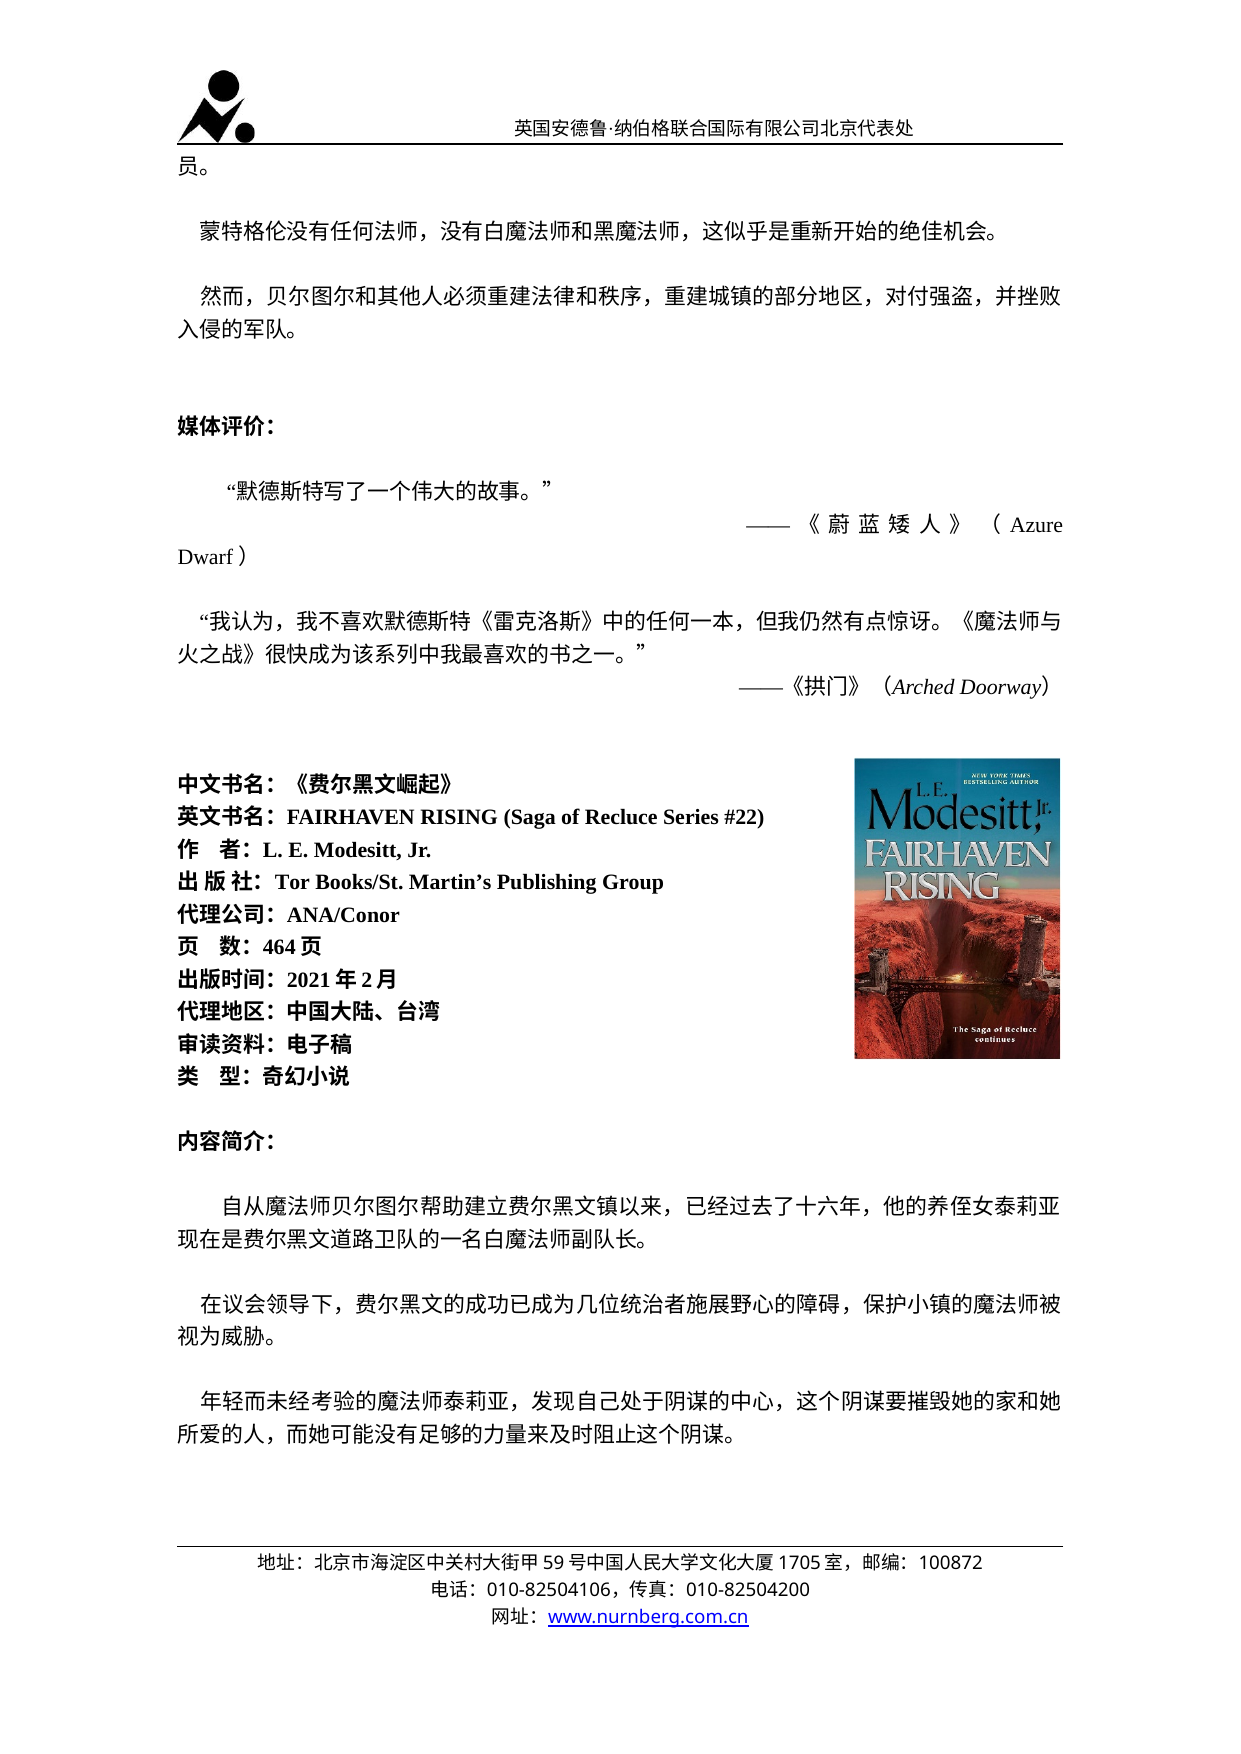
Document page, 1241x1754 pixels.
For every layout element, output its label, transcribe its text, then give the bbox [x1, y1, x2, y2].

text 页 数：464页 [177, 929, 854, 961]
text 审读资料：电子稿 [177, 1026, 854, 1059]
text 内容简介： [177, 1124, 1063, 1156]
picture [177, 70, 255, 143]
text 类 型：奇幻小说 [177, 1059, 1063, 1091]
text ——《拱门》（Arched Doorway） [177, 669, 1063, 701]
text 出版时间：2021年2月 [177, 961, 854, 994]
picture [854, 757, 1062, 1060]
text 代理地区：中国大陆、台湾 [177, 994, 854, 1026]
text 英文书名：FAIRHAVEN RISING (Saga of Recluce Series #22) [177, 799, 854, 831]
text 自从魔法师贝尔图尔帮助建立费尔黑文镇以来，已经过去了十六年，他的养侄女泰莉亚现在是费尔黑文道路卫队的一名白魔法师副队长。 在议会领导下，费尔黑文的成功已成为几位统治者施展野心的障碍，保护小镇的魔法师被视为威胁。 年轻而未经考验的魔法师泰莉亚，发现自己处于阴谋的中心，这个阴谋要摧毁她的家和她所爱的人，而她可能没有足够的力量来及时阻止这个阴谋。 [177, 1189, 1063, 1449]
text 代理公司：ANA/Conor [177, 896, 854, 929]
text 作 者：L. E. Modesitt, Jr. [177, 831, 854, 864]
text “默德斯特写了一个伟大的故事。” [177, 474, 1063, 506]
text 中文书名：《费尔黑文崛起》 [177, 766, 854, 799]
text 出 版 社：Tor Books/St. Martin’s Publishing Group [177, 864, 854, 896]
text ——《蔚蓝矮人》（Azure Dwarf ） “我认为，我不喜欢默德斯特《雷克洛斯》中的任何一本，但我仍然有点惊讶。《魔法师与火之战》很快成为该系列中我最喜欢的书之一。” [177, 506, 1063, 669]
text 媒体评价： [177, 409, 1063, 441]
